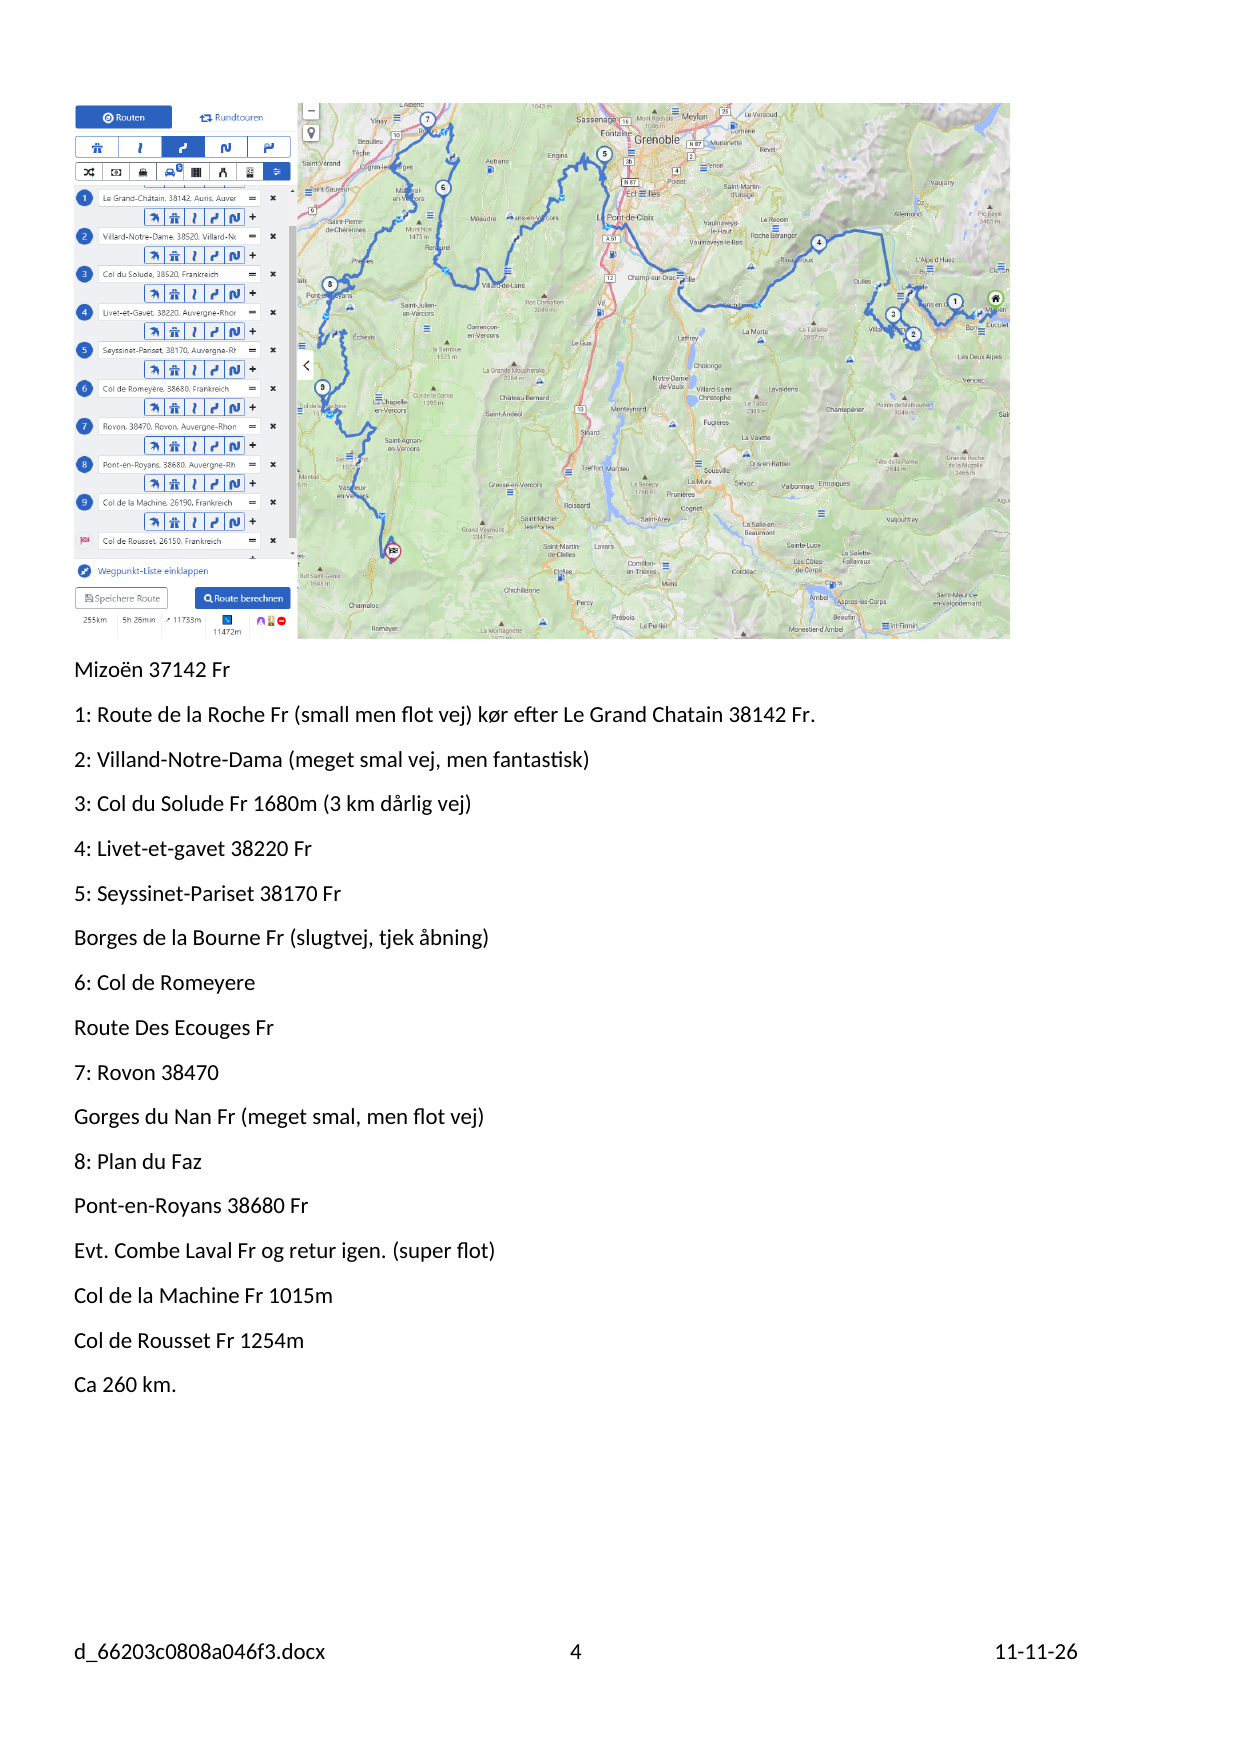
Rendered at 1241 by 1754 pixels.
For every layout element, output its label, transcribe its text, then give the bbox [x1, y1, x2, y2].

text 4: Livet-et-gavet 38220 Fr [74, 834, 1181, 862]
text 3: Col du Solude Fr 1680m (3 km dårlig vej) [74, 789, 1181, 817]
text Evt. Combe Laval Fr og retur igen. (super flot) [74, 1236, 1181, 1264]
text 8: Plan du Faz [74, 1147, 1181, 1175]
text Ca 260 km. [74, 1370, 1181, 1398]
text Pont-en-Royans 38680 Fr [74, 1192, 1181, 1220]
text 5: Seyssinet-Pariset 38170 Fr [74, 879, 1181, 907]
text 7: Rovon 38470 [74, 1058, 1181, 1086]
text Mizoën 37142 Fr [74, 655, 1181, 683]
text 2: Villand-Notre-Dama (meget smal vej, men fantastisk) [74, 745, 1181, 773]
picture [73, 103, 1011, 639]
text Gorges du Nan Fr (meget smal, men flot vej) [74, 1102, 1181, 1130]
text 1: Route de la Roche Fr (small men flot vej) kør efter Le Grand Chatain 38142 Fr. [74, 700, 1181, 728]
text Col de Rousset Fr 1254m [74, 1326, 1181, 1354]
text Col de la Machine Fr 1015m [74, 1281, 1181, 1309]
text Route Des Ecouges Fr [74, 1013, 1181, 1041]
text Borges de la Bourne Fr (slugtvej, tjek åbning) [74, 923, 1181, 952]
text 6: Col de Romeyere [74, 968, 1181, 996]
